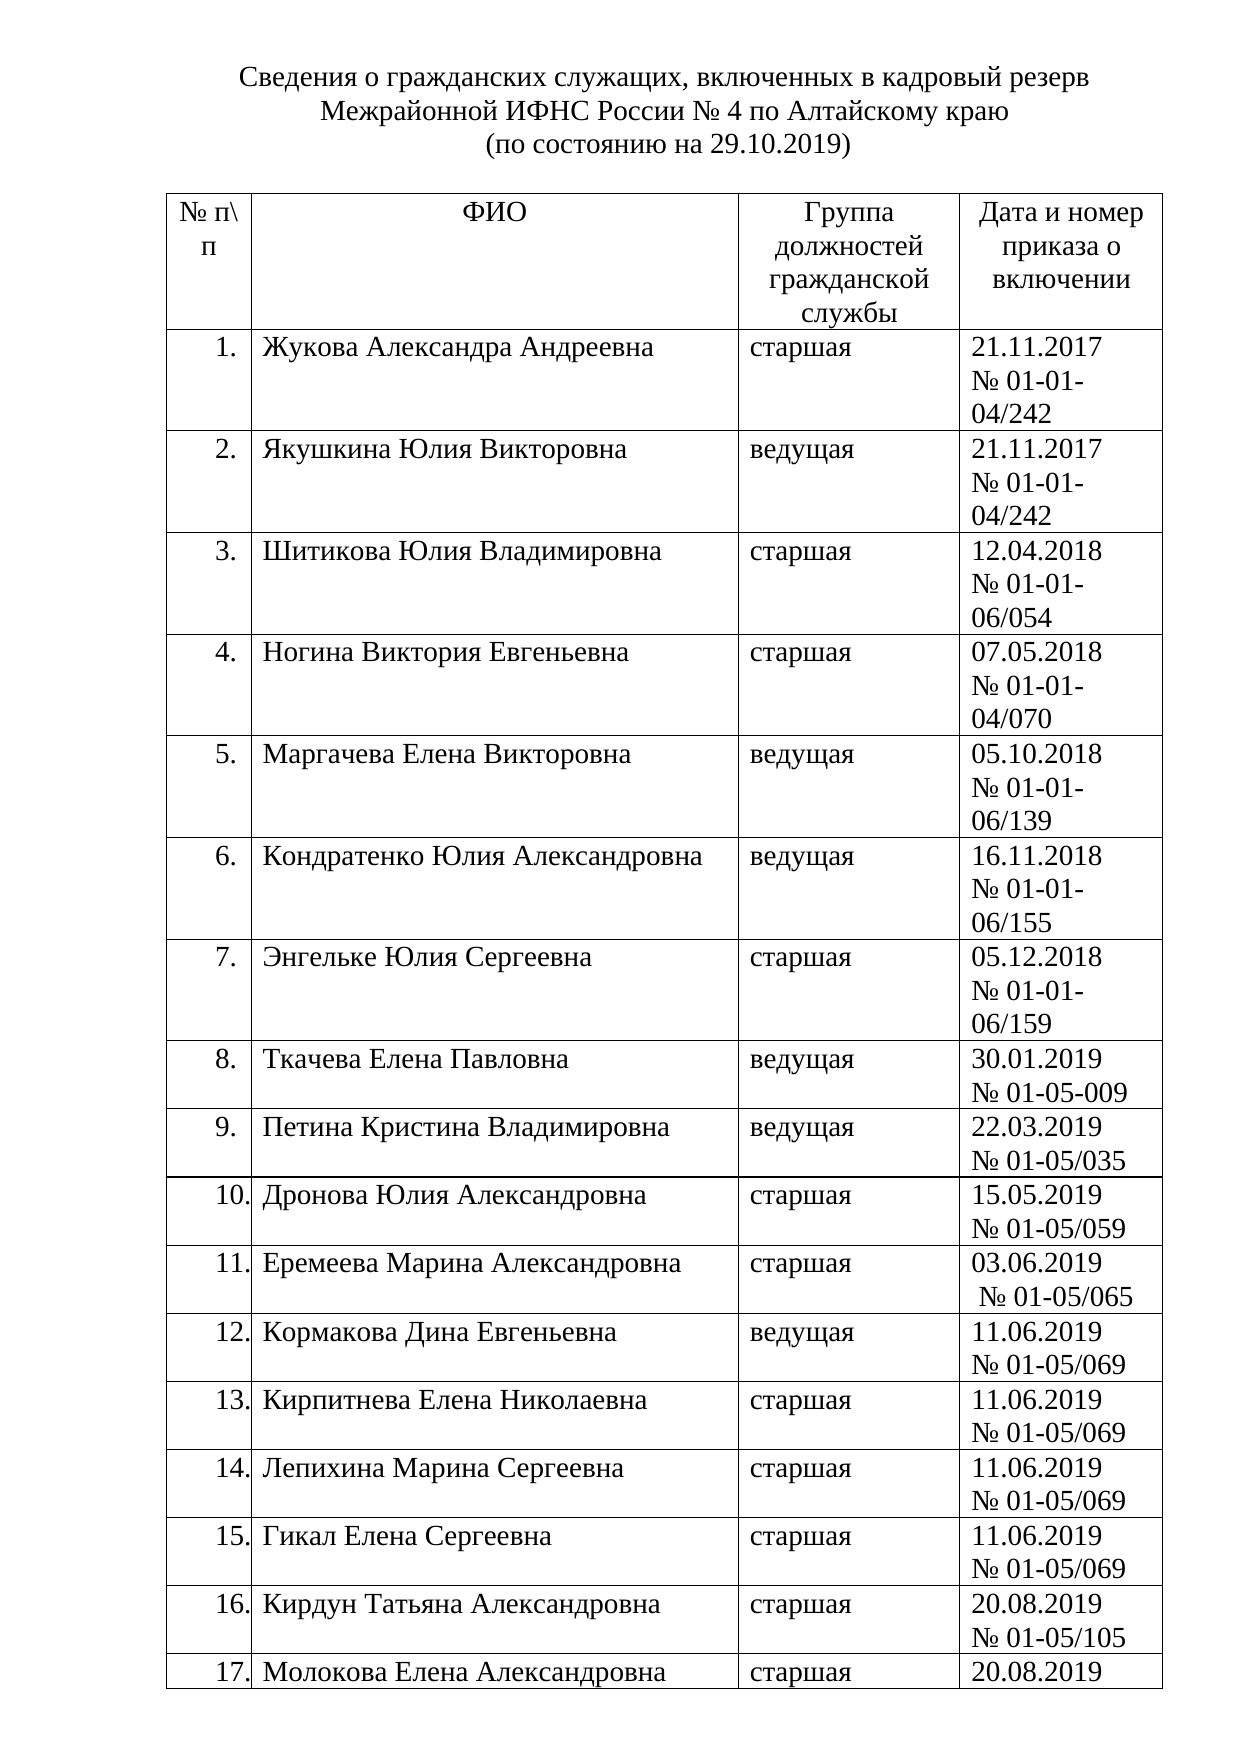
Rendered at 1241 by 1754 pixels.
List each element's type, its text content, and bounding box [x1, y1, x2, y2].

table_cell Ногина Виктория Евгеньевна [252, 635, 738, 735]
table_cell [960, 1654, 1162, 1688]
table_cell 12.04.2018 № 01-01-06/054 [960, 533, 1162, 633]
table_cell 30.01.2019 № 01-05-009 [960, 1041, 1162, 1108]
table_header ФИО [252, 194, 738, 328]
table_cell Гикал Елена Сергеевна [252, 1518, 738, 1585]
table_cell 21.11.2017 № 01-01-04/242 [960, 431, 1162, 532]
table_cell 16.11.2018 № 01-01-06/155 [960, 838, 1162, 938]
table_cell [167, 431, 251, 532]
table_cell [167, 1109, 251, 1176]
table_cell старшая [739, 1246, 959, 1313]
table_cell Кирдун Татьяна Александровна [252, 1586, 738, 1653]
table_cell 07.05.2018 № 01-01-04/070 [960, 635, 1162, 735]
table_cell 05.12.2018 № 01-01-06/159 [960, 940, 1162, 1040]
table_cell [167, 1041, 251, 1108]
table_cell Петина Кристина Владимировна [252, 1109, 738, 1176]
table_cell ведущая [739, 1109, 959, 1176]
table_cell 11.06.2019 № 01-05/069 [960, 1382, 1162, 1449]
table_cell Кормакова Дина Евгеньевна [252, 1314, 738, 1381]
table_cell 22.03.2019 № 01-05/035 [960, 1109, 1162, 1176]
table_cell [167, 635, 251, 735]
table_cell Шитикова Юлия Владимировна [252, 533, 738, 633]
table_cell Ткачева Елена Павловна [252, 1041, 738, 1108]
table_cell 11.06.2019 № 01-05/069 [960, 1314, 1162, 1381]
table_cell Якушкина Юлия Викторовна [252, 431, 738, 532]
table_cell старшая [739, 940, 959, 1040]
table_cell [167, 940, 251, 1040]
table_cell Дронова Юлия Александровна [252, 1178, 738, 1244]
table_cell ведущая [739, 838, 959, 938]
table_cell 11.06.2019 № 01-05/069 [960, 1450, 1162, 1517]
table_cell 21.11.2017 № 01-01-04/242 [960, 330, 1162, 430]
table_cell [167, 1314, 251, 1381]
table_cell старшая [739, 1382, 959, 1449]
table_cell Кирпитнева Елена Николаевна [252, 1382, 738, 1449]
table_cell [167, 330, 251, 430]
table_cell 03.06.2019 № 01-05/065 [960, 1246, 1162, 1313]
table_cell 11.06.2019 № 01-05/069 [960, 1518, 1162, 1585]
table_cell 15.05.2019 № 01-05/059 [960, 1178, 1162, 1244]
table_cell старшая [739, 635, 959, 735]
table_cell [167, 1178, 251, 1244]
table_cell ведущая [739, 736, 959, 837]
table_cell ведущая [739, 1314, 959, 1381]
table_cell [167, 533, 251, 633]
table_cell [167, 1518, 251, 1585]
table_cell Маргачева Елена Викторовна [252, 736, 738, 837]
table_cell [167, 1654, 251, 1688]
table_cell старшая [739, 1178, 959, 1244]
table_cell ведущая [739, 431, 959, 532]
table_cell старшая [739, 330, 959, 430]
table_cell [167, 838, 251, 938]
table_header Дата и номер приказа о включении [960, 194, 1162, 328]
table_cell [167, 1450, 251, 1517]
table_cell [167, 1382, 251, 1449]
table_cell старшая [739, 533, 959, 633]
table_cell старшая [739, 1450, 959, 1517]
table_cell [167, 1586, 251, 1653]
table_header Группа должностей гражданской службы [739, 194, 959, 328]
table_cell Энгельке Юлия Сергеевна [252, 940, 738, 1040]
table_cell Лепихина Марина Сергеевна [252, 1450, 738, 1517]
table_header № п\п [167, 194, 251, 328]
table_cell Еремеева Марина Александровна [252, 1246, 738, 1313]
text Сведения о гражданских служащих, включенных в кадровый резерв Межрайонной ИФНС России № 4 по Алтайскому краю [177, 59, 1152, 126]
table_cell старшая [739, 1586, 959, 1653]
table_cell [252, 1654, 738, 1688]
table_cell ведущая [739, 1041, 959, 1108]
table_cell [167, 1246, 251, 1313]
text (по состоянию на 29.10.2019) [177, 126, 1152, 160]
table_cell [960, 1586, 1162, 1653]
table_cell 05.10.2018 № 01-01-06/139 [960, 736, 1162, 837]
table_cell [167, 736, 251, 837]
table_cell старшая [739, 1654, 959, 1688]
table_cell Кондратенко Юлия Александровна [252, 838, 738, 938]
table_cell старшая [739, 1518, 959, 1585]
table_cell Жукова Александра Андреевна [252, 330, 738, 430]
